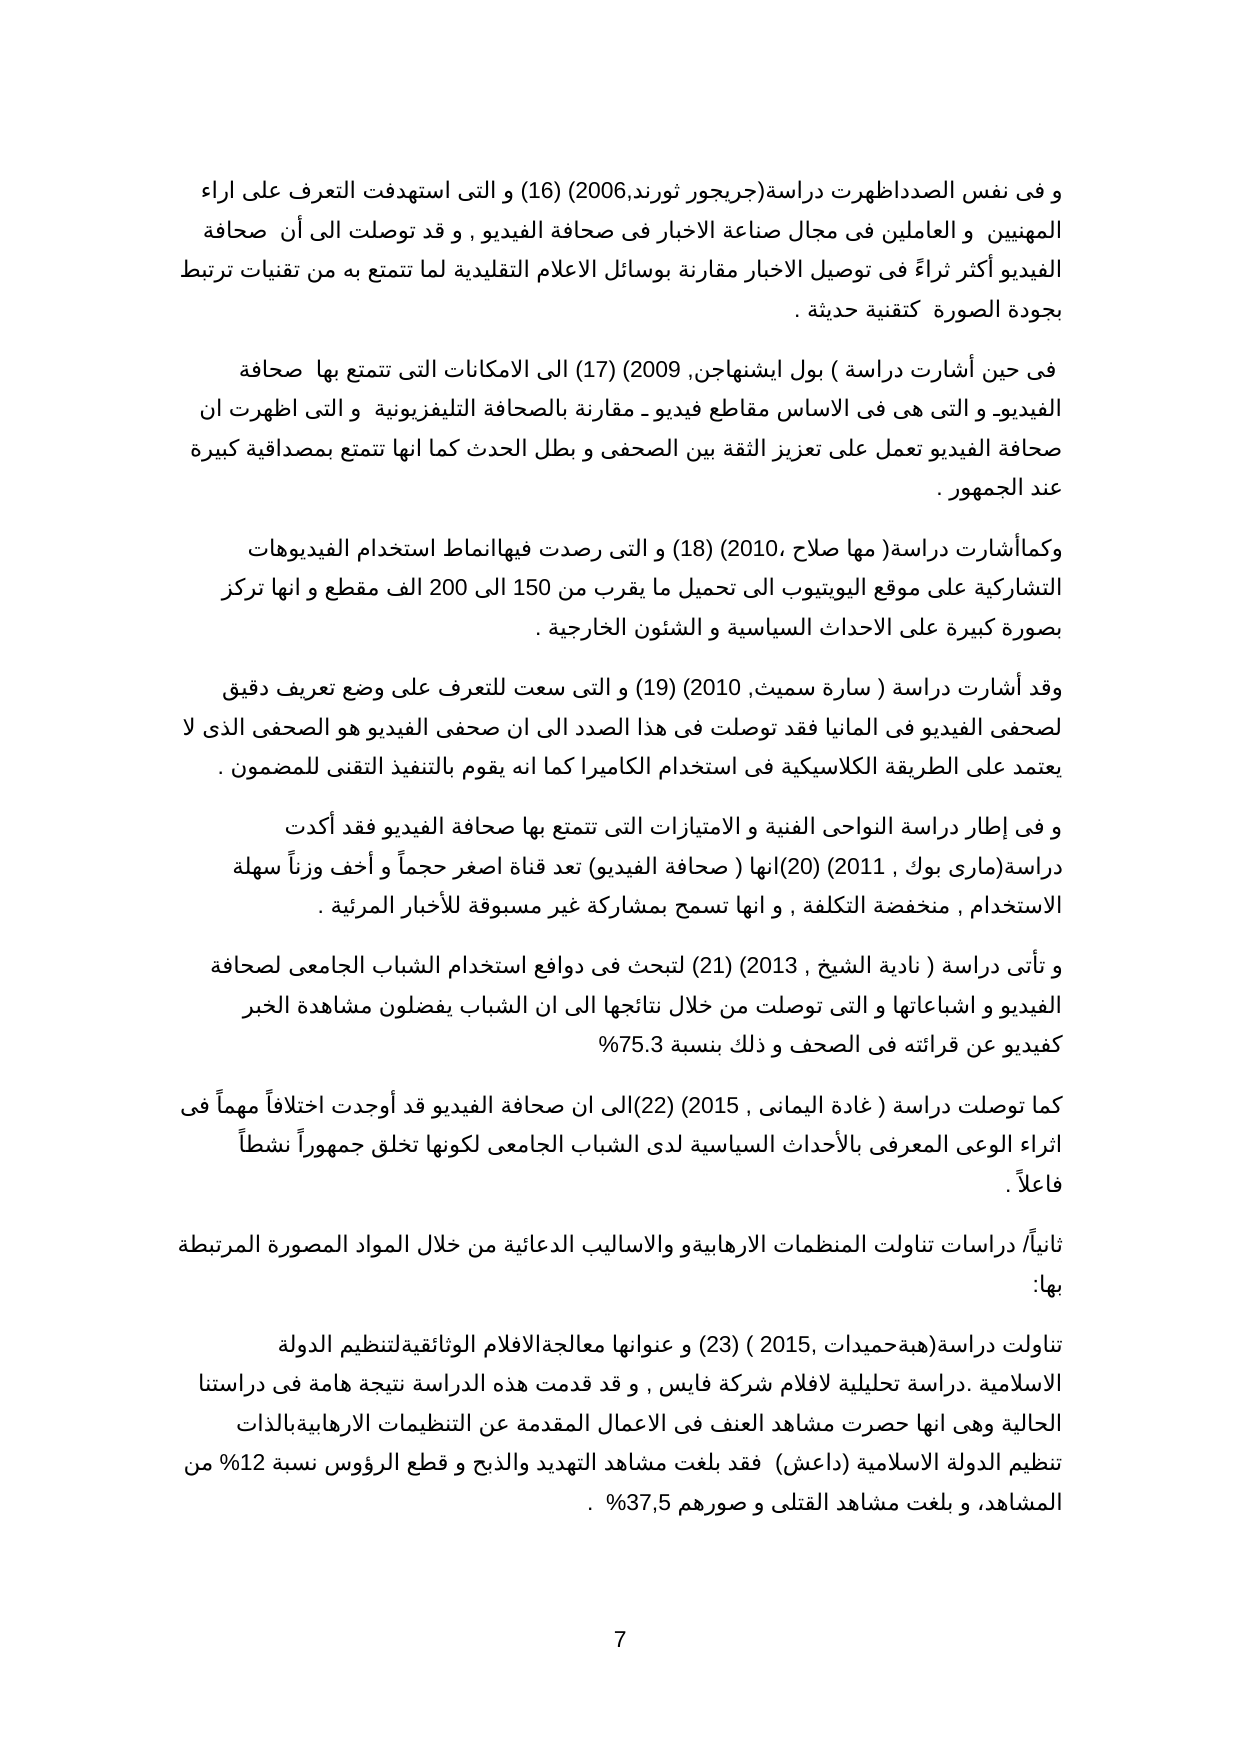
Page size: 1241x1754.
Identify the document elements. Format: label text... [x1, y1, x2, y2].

text تناولت دراسة(هبةحميدات ,2015 ) (23) و عنوانها معالجةالافلام الوثائقيةلتنظيم الدولة الاسلامية .دراسة تحليلية لافلام شركة فايس , و قد قدمت هذه الدراسة نتيجة هامة فى دراستنا الحالية وهى انها حصرت مشاهد العنف فى الاعمال المقدمة عن التنظيمات الارهابيةبالذات تنظيم الدولة الاسلامية (داعش) فقد بلغت مشاهد التهديد والذبح و قطع الرؤوس نسبة 12% من المشاهد، و بلغت مشاهد القتلى و صورهم 37,5% . [177, 1331, 1063, 1515]
text فى حين أشارت دراسة ) بول ايشنهاجن, 2009) (17) الى الامكانات التى تتمتع بها صحافة الفيديوـ و التى هى فى الاساس مقاطع فيديو ـ مقارنة بالصحافة التليفزيونية و التى اظهرت ان صحافة الفيديو تعمل على تعزيز الثقة بين الصحفى و بطل الحدث كما انها تتمتع بمصداقية كبيرة عند الجمهور . [177, 356, 1063, 501]
text و فى إطار دراسة النواحى الفنية و الامتيازات التى تتمتع بها صحافة الفيديو فقد أكدت دراسة(مارى بوك , 2011) (20)انها ( صحافة الفيديو) تعد قناة اصغر حجماً و أخف وزناً سهلة الاستخدام , منخفضة التكلفة , و انها تسمح بمشاركة غير مسبوقة للأخبار المرئية . [177, 813, 1063, 918]
text وكماأشارت دراسة( مها صلاح ،2010) (18) و التى رصدت فيهاانماط استخدام الفيديوهات التشاركية على موقع اليويتيوب الى تحميل ما يقرب من 150 الى 200 الف مقطع و انها تركز بصورة كبيرة على الاحداث السياسية و الشئون الخارجية . [177, 535, 1063, 640]
text وقد أشارت دراسة ( سارة سميث, 2010) (19) و التى سعت للتعرف على وضع تعريف دقيق لصحفى الفيديو فى المانيا فقد توصلت فى هذا الصدد الى ان صحفى الفيديو هو الصحفى الذى لا يعتمد على الطريقة الكلاسيكية فى استخدام الكاميرا كما انه يقوم بالتنفيذ التقنى للمضمون . [177, 674, 1063, 779]
text ثانياً/ دراسات تناولت المنظمات الارهابيةو والاساليب الدعائية من خلال المواد المصورة المرتبطة بها: [177, 1231, 1063, 1297]
text و تأتى دراسة ( نادية الشيخ , 2013) (21) لتبحث فى دوافع استخدام الشباب الجامعى لصحافة الفيديو و اشباعاتها و التى توصلت من خلال نتائجها الى ان الشباب يفضلون مشاهدة الخبر كفيديو عن قرائته فى الصحف و ذلك بنسبة 75.3% [177, 952, 1063, 1058]
text و فى نفس الصدداظهرت دراسة(جريجور ثورند,2006) (16) و التى استهدفت التعرف على اراء المهنيين و العاملين فى مجال صناعة الاخبار فى صحافة الفيديو , و قد توصلت الى أن صحافة الفيديو أكثر ثراءً فى توصيل الاخبار مقارنة بوسائل الاعلام التقليدية لما تتمتع به من تقنيات ترتبط بجودة الصورة كتقنية حديثة . [177, 177, 1063, 322]
text كما توصلت دراسة ( غادة اليمانى , 2015) (22)الى ان صحافة الفيديو قد أوجدت اختلافاً مهماً فى اثراء الوعى المعرفى بالأحداث السياسية لدى الشباب الجامعى لكونها تخلق جمهوراً نشطاً فاعلاً . [177, 1092, 1063, 1197]
